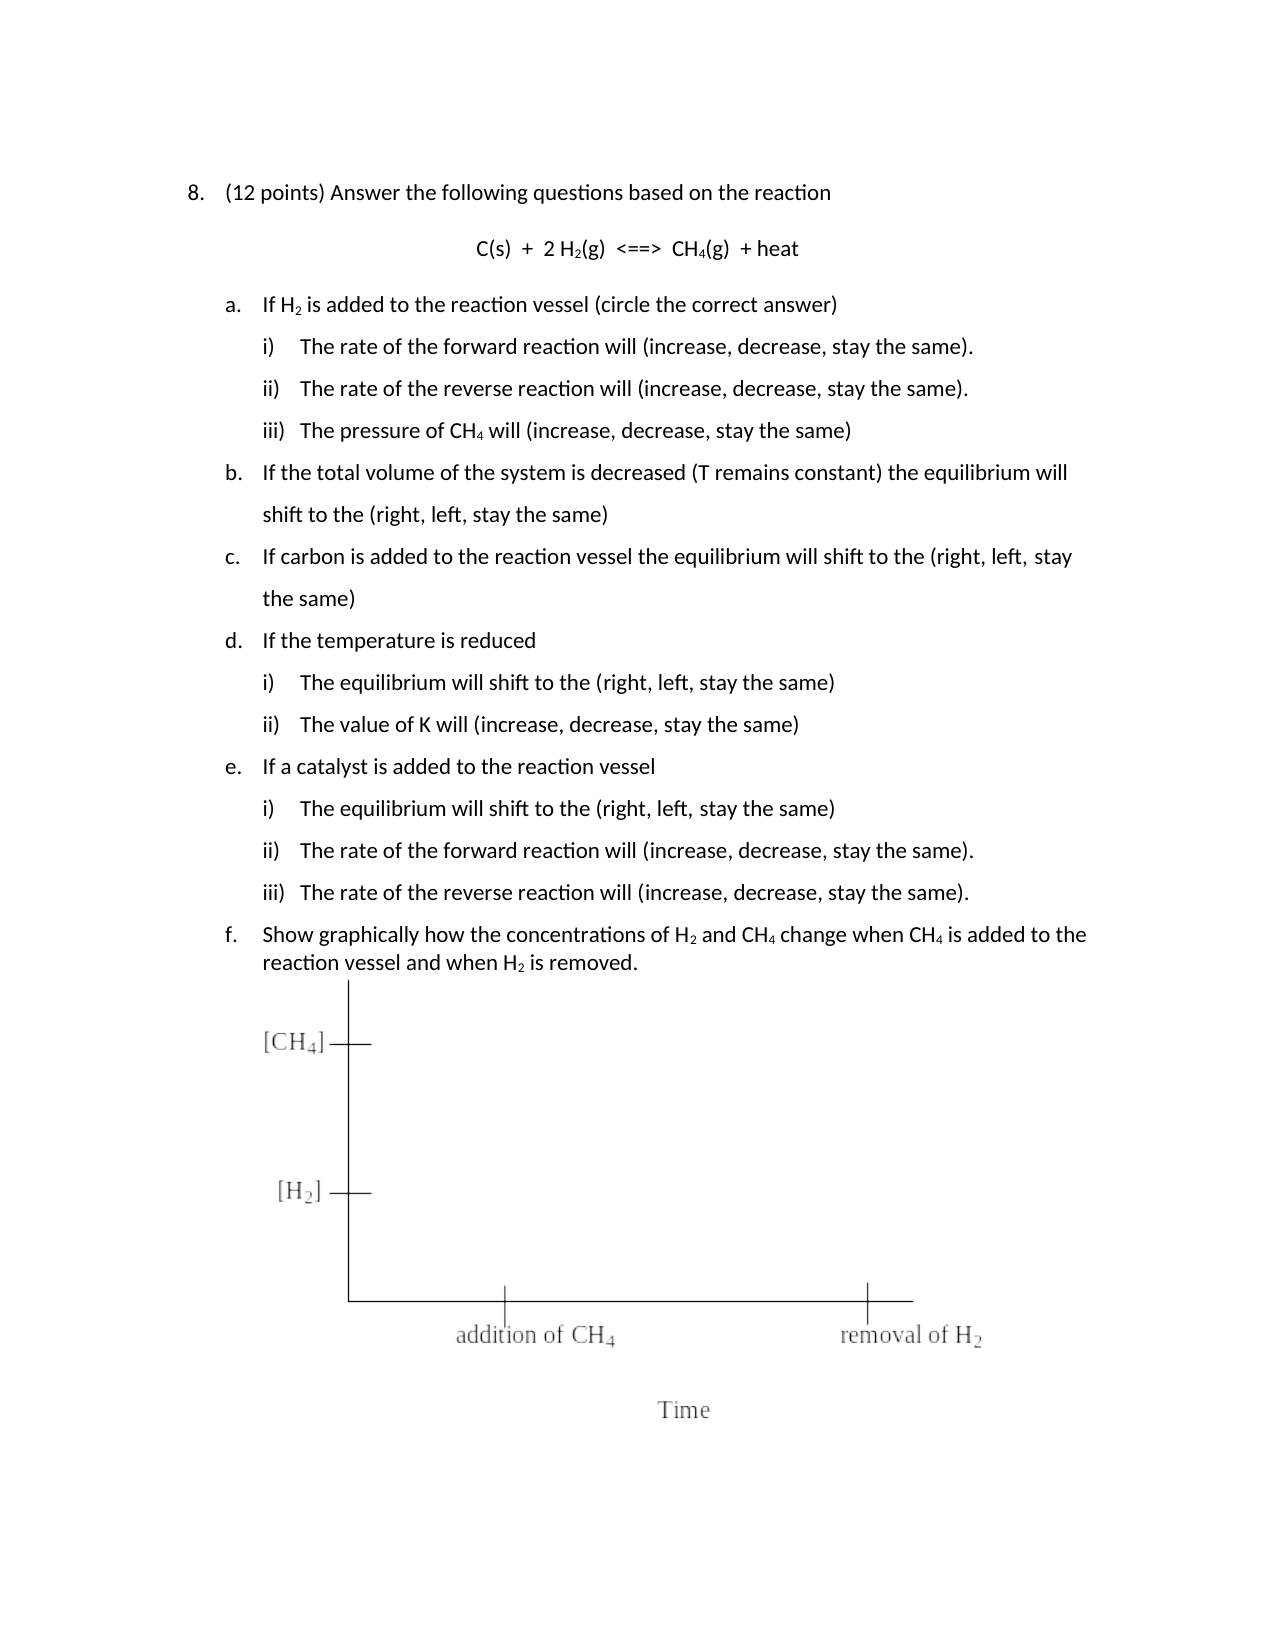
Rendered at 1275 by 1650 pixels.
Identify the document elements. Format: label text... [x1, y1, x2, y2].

list The equilibrium will shift to the (right, left, stay the same) [828, 794, 1087, 822]
list The value of K will (increase, decrease, stay the same) [262, 710, 481, 738]
list The equilibrium will shift to the (right, left, stay the same) [262, 794, 699, 822]
list The rate of the forward reaction will (increase, decrease, stay the same). [262, 836, 650, 864]
list If carbon is added to the reaction vessel the equilibrium will shift to the (right, left, stay the same) [225, 542, 1087, 612]
list Show graphically how the concentrations of H2 and CH4 change when CH4 is added to the reaction vessel and when H2 is removed. [225, 920, 1087, 1428]
list The rate of the reverse reaction will (increase, decrease, stay the same). [262, 878, 645, 906]
list The value of K will (increase, decrease, stay the same) [558, 710, 1087, 738]
list The rate of the reverse reaction will (increase, decrease, stay the same). [262, 374, 1087, 402]
list The rate of the reverse reaction will (increase, decrease, stay the same). [722, 878, 1087, 906]
list (12 points) Answer the following questions based on the reaction [187, 178, 1087, 206]
list The rate of the forward reaction will (increase, decrease, stay the same). [262, 332, 1087, 360]
list The equilibrium will shift to the (right, left, stay the same) [647, 668, 1087, 696]
list The rate of the forward reaction will (increase, decrease, stay the same). [727, 836, 1087, 864]
list If H2 is added to the reaction vessel (circle the correct answer) [225, 290, 1087, 318]
text C(s) + 2 H2(g) <==> CH4(g) + heat [187, 234, 1087, 262]
list The equilibrium will shift to the (right, left, stay the same) [262, 668, 603, 696]
list If a catalyst is added to the reaction vessel [225, 752, 1087, 780]
list If the temperature is reduced [225, 626, 1087, 654]
list The pressure of CH4 will (increase, decrease, stay the same) [262, 416, 1087, 444]
list If the total volume of the system is decreased (T remains constant) the equilibrium will shift to the (right, left, stay the same) [225, 458, 1087, 528]
